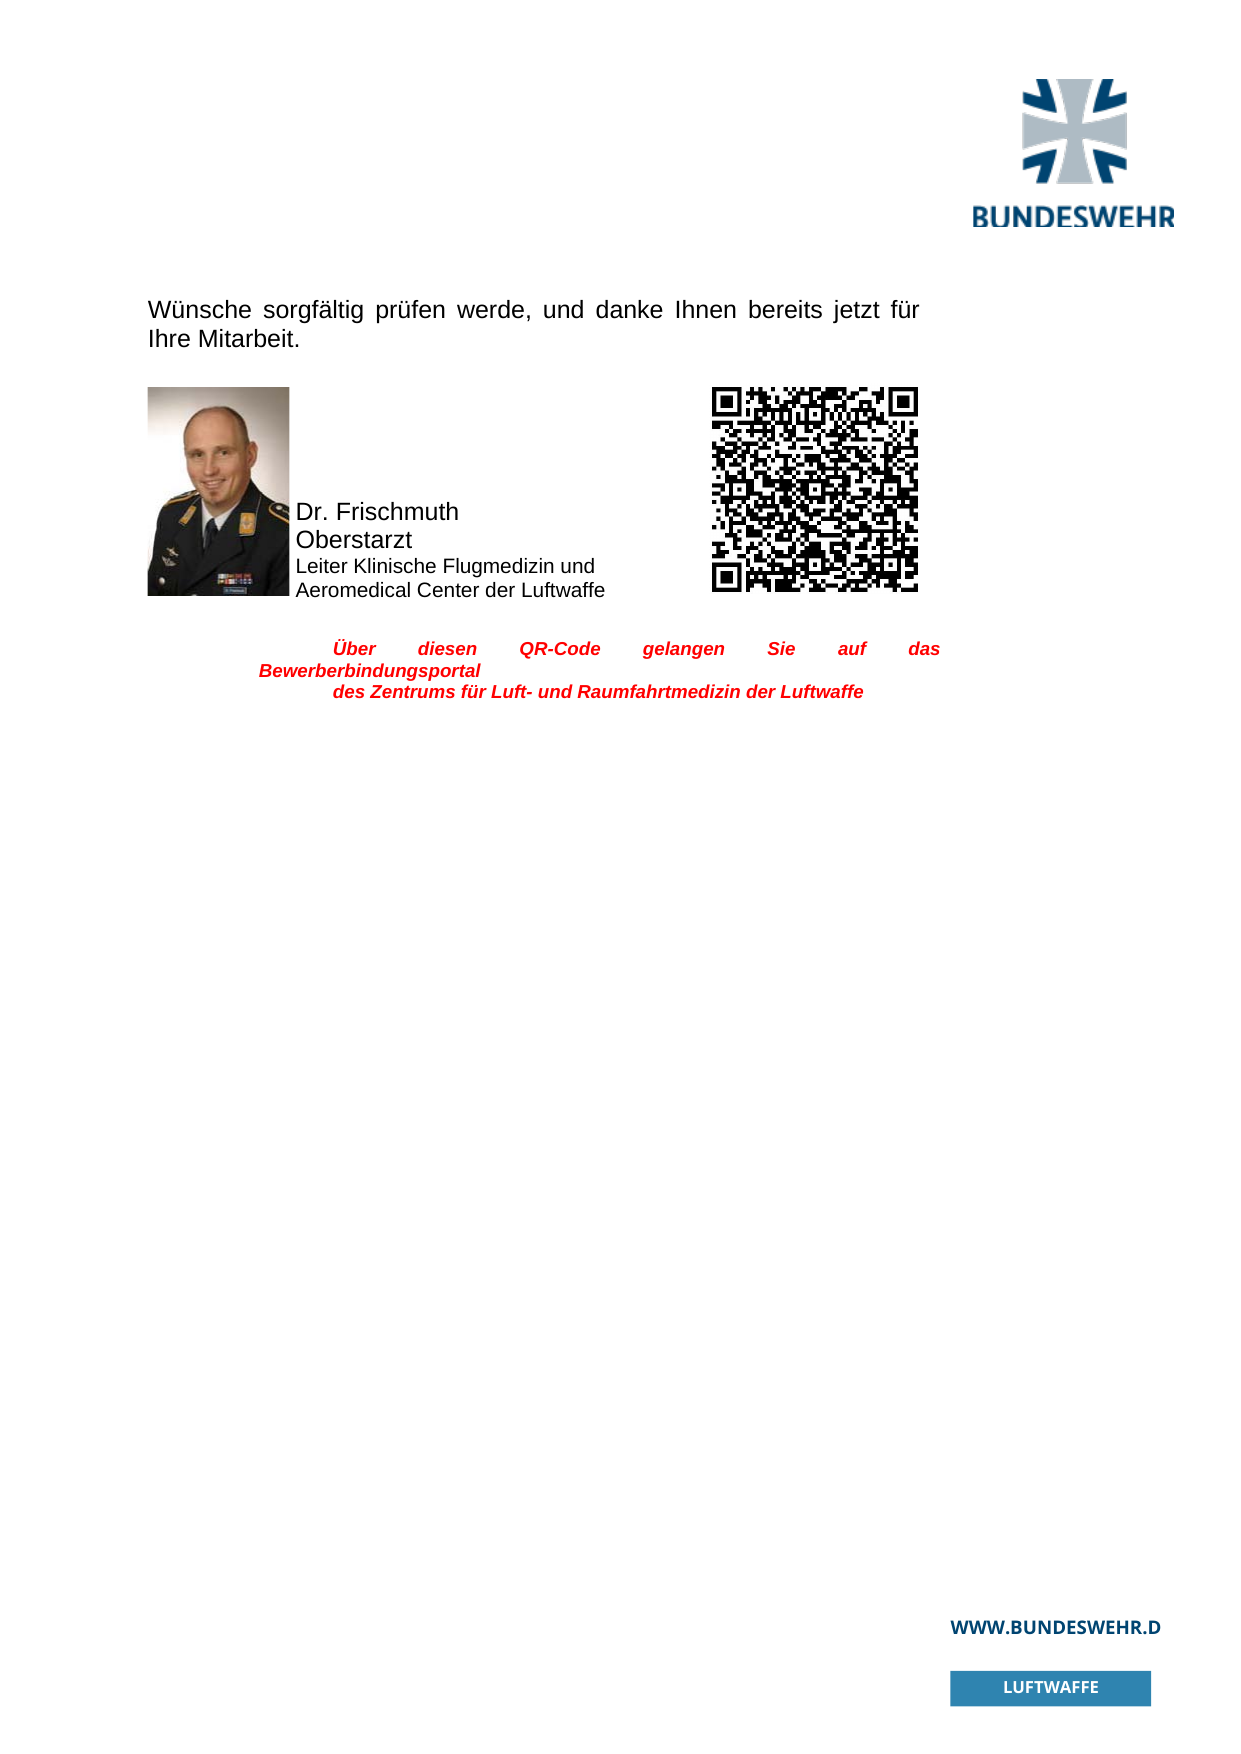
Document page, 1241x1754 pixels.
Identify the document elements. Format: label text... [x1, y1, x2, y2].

text Leiter Klinische Flugmedizin und [290, 554, 708, 578]
text Oberstarzt [290, 525, 708, 554]
text Aeromedical Center der Luftwaffe [222, 578, 921, 602]
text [148, 295, 921, 353]
picture [147, 387, 290, 596]
picture [708, 383, 919, 593]
text Dr. Frischmuth [290, 497, 708, 525]
